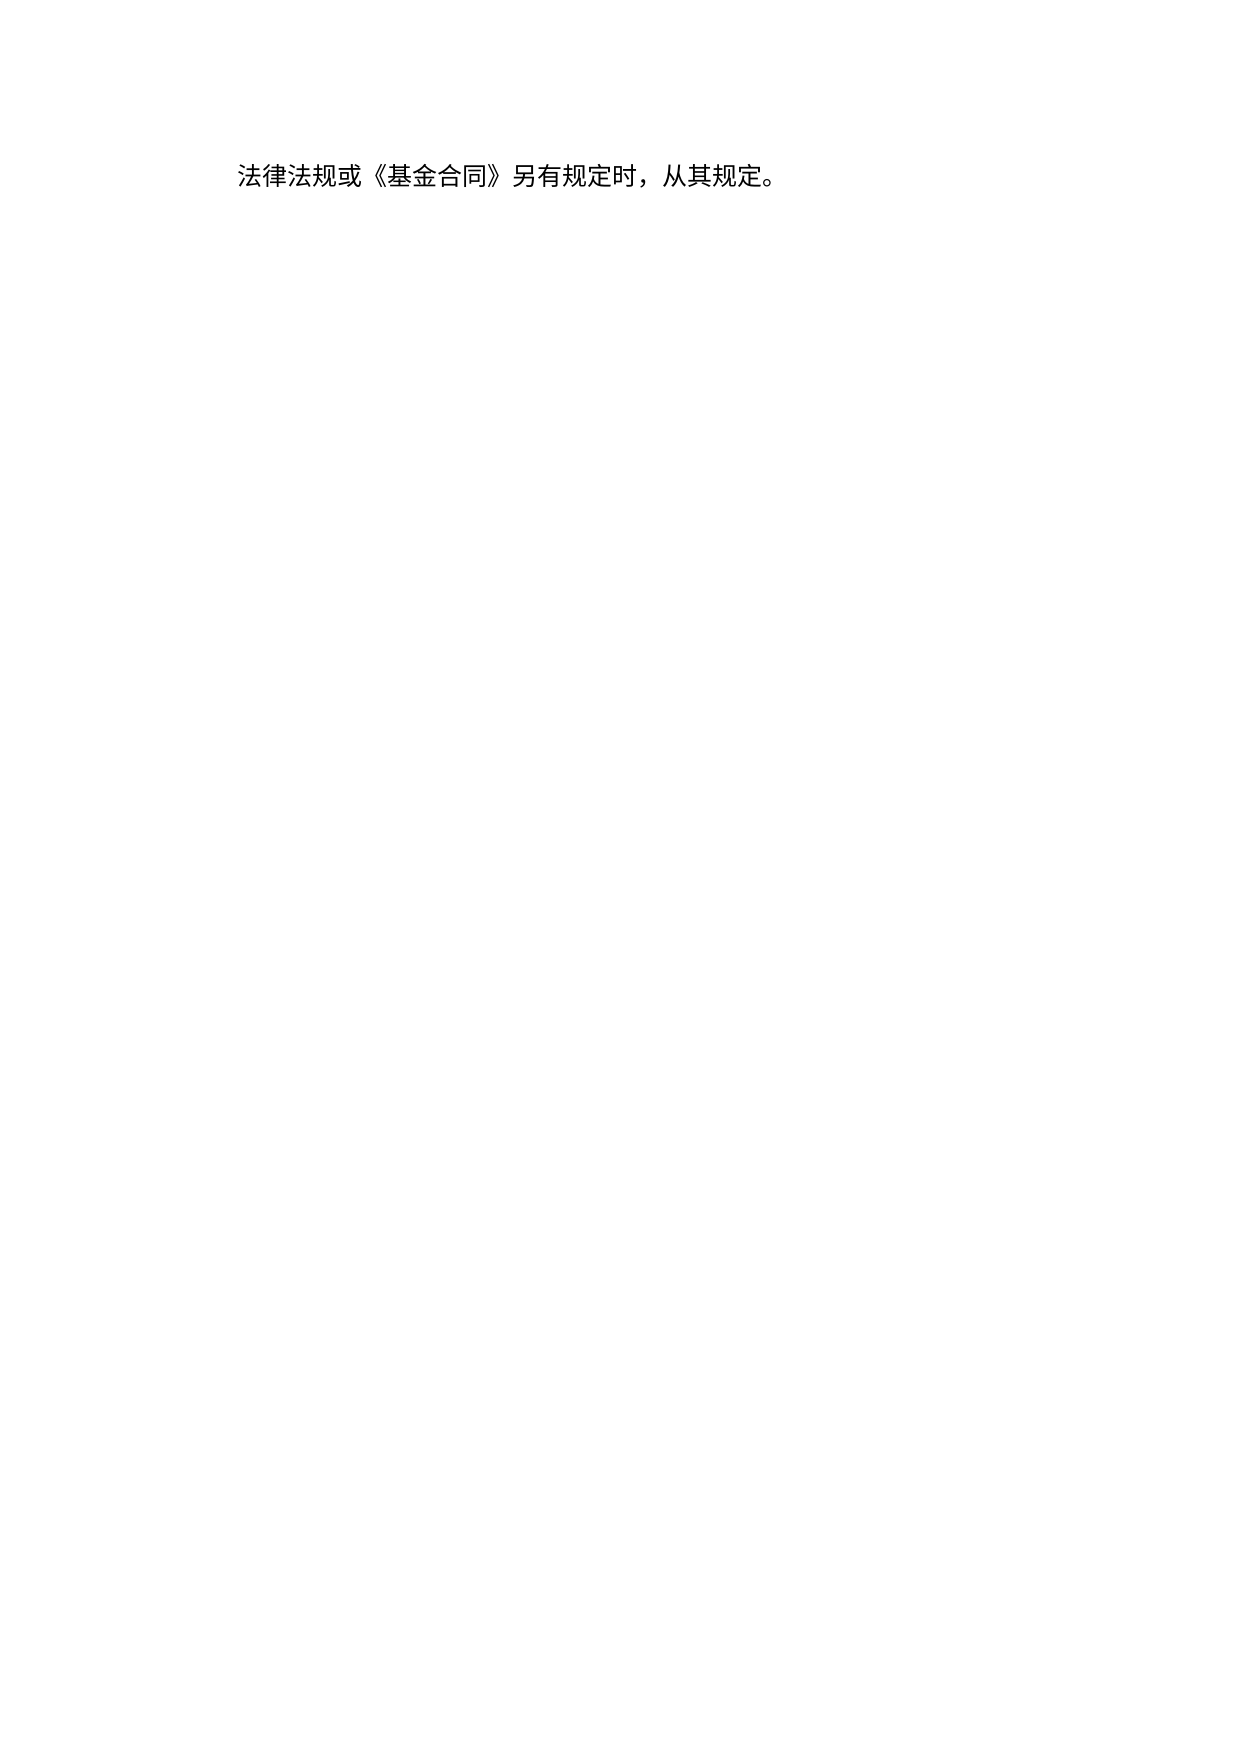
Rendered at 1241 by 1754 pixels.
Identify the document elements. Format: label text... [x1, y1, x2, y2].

text 法律法规或《基金合同》另有规定时，从其规定。 [237, 157, 1103, 193]
